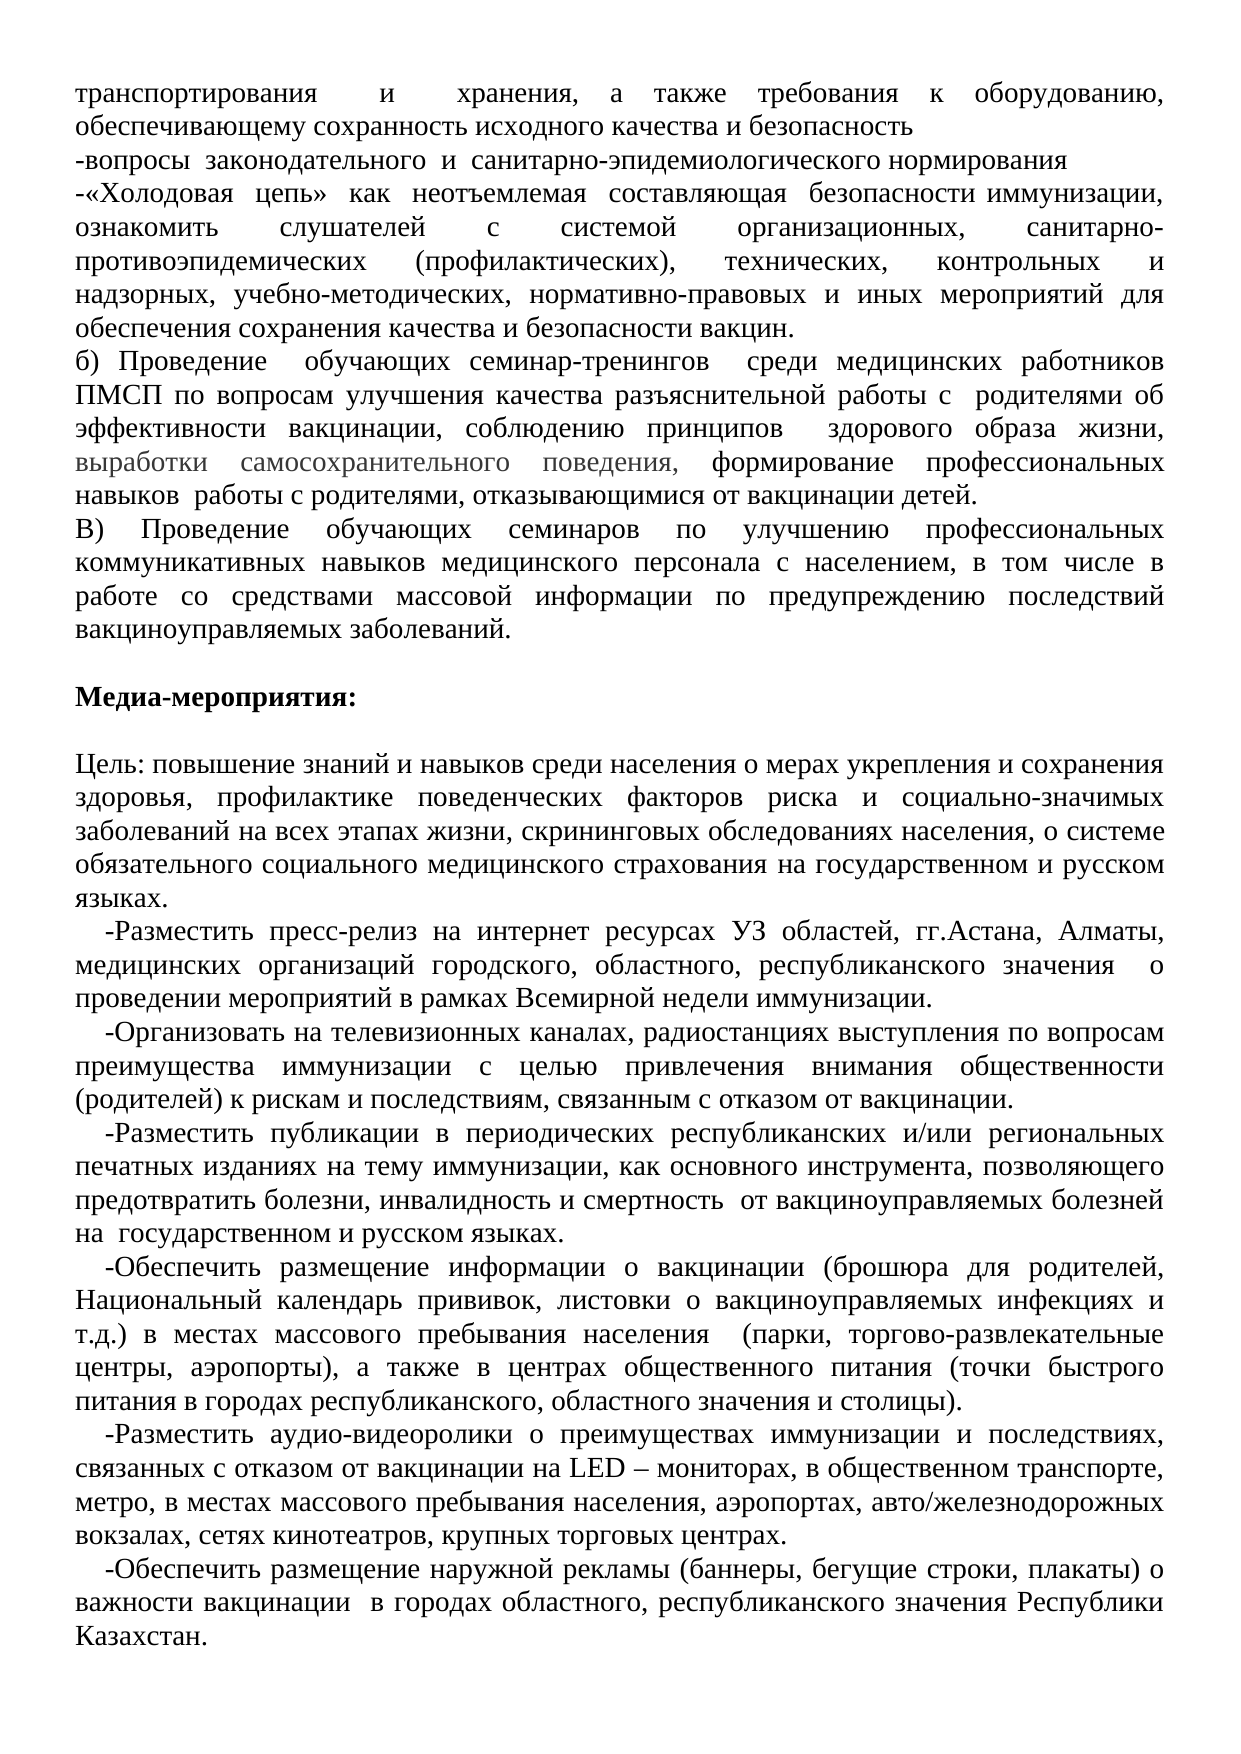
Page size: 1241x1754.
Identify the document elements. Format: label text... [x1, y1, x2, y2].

text -Разместить пресс-релиз на интернет ресурсах УЗ областей, гг.Астана, Алматы, медицинских организаций городского, областного, республиканского значения о проведении мероприятий в рамках Всемирной недели иммунизации. [75, 913, 1165, 1014]
text Цель: повышение знаний и навыков среди населения о мерах укрепления и сохранения здоровья, профилактике поведенческих факторов риска и социально-значимых заболеваний на всех этапах жизни, скрининговых обследованиях населения, о системе обязательного социального медицинского страхования на государственном и русском языках. [75, 746, 1165, 913]
text б) Проведение обучающих семинар-тренингов среди медицинских работников ПМСП по вопросам улучшения качества разъяснительной работы с родителями об эффективности вакцинации, соблюдению принципов здорового образа жизни, выработки самосохранительного поведения, формирование профессиональных навыков работы с родителями, отказывающимися от вакцинации детей. [75, 343, 1165, 511]
text Медиа-мероприятия: [75, 679, 1165, 712]
text -Обеспечить размещение информации о вакцинации (брошюра для родителей, Национальный календарь прививок, листовки о вакциноуправляемых инфекциях и т.д.) в местах массового пребывания населения (парки, торгово-развлекательные центры, аэропорты), а также в центрах общественного питания (точки быстрого питания в городах республиканского, областного значения и столицы). [75, 1249, 1165, 1417]
text -вопросы законодательного и санитарно-эпидемиологического нормирования [75, 142, 1165, 176]
text -Обеспечить размещение наружной рекламы (баннеры, бегущие строки, плакаты) о важности вакцинации в городах областного, республиканского значения Республики Казахстан. [75, 1551, 1165, 1651]
text -Разместить публикации в периодических республиканских и/или региональных печатных изданиях на тему иммунизации, как основного инструмента, позволяющего предотвратить болезни, инвалидность и смертность от вакциноуправляемых болезней на государственном и русском языках. [75, 1115, 1165, 1249]
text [75, 75, 1165, 142]
text -«Холодовая цепь» как неотъемлемая составляющая безопасности иммунизации, ознакомить слушателей с системой организационных, санитарно-противоэпидемических (профилактических), технических, контрольных и надзорных, учебно-методических, нормативно-правовых и иных мероприятий для обеспечения сохранения качества и безопасности вакцин. [75, 176, 1165, 343]
text В) Проведение обучающих семинаров по улучшению профессиональных коммуникативных навыков медицинского персонала с населением, в том числе в работе со средствами массовой информации по предупреждению последствий вакциноуправляемых заболеваний. [75, 511, 1165, 645]
text -Организовать на телевизионных каналах, радиостанциях выступления по вопросам преимущества иммунизации с целью привлечения внимания общественности (родителей) к рискам и последствиям, связанным с отказом от вакцинации. [75, 1014, 1165, 1115]
text -Разместить аудио-видеоролики о преимуществах иммунизации и последствиях, связанных с отказом от вакцинации на LED – мониторах, в общественном транспорте, метро, в местах массового пребывания населения, аэропортах, авто/железнодорожных вокзалах, сетях кинотеатров, крупных торговых центрах. [75, 1417, 1165, 1551]
